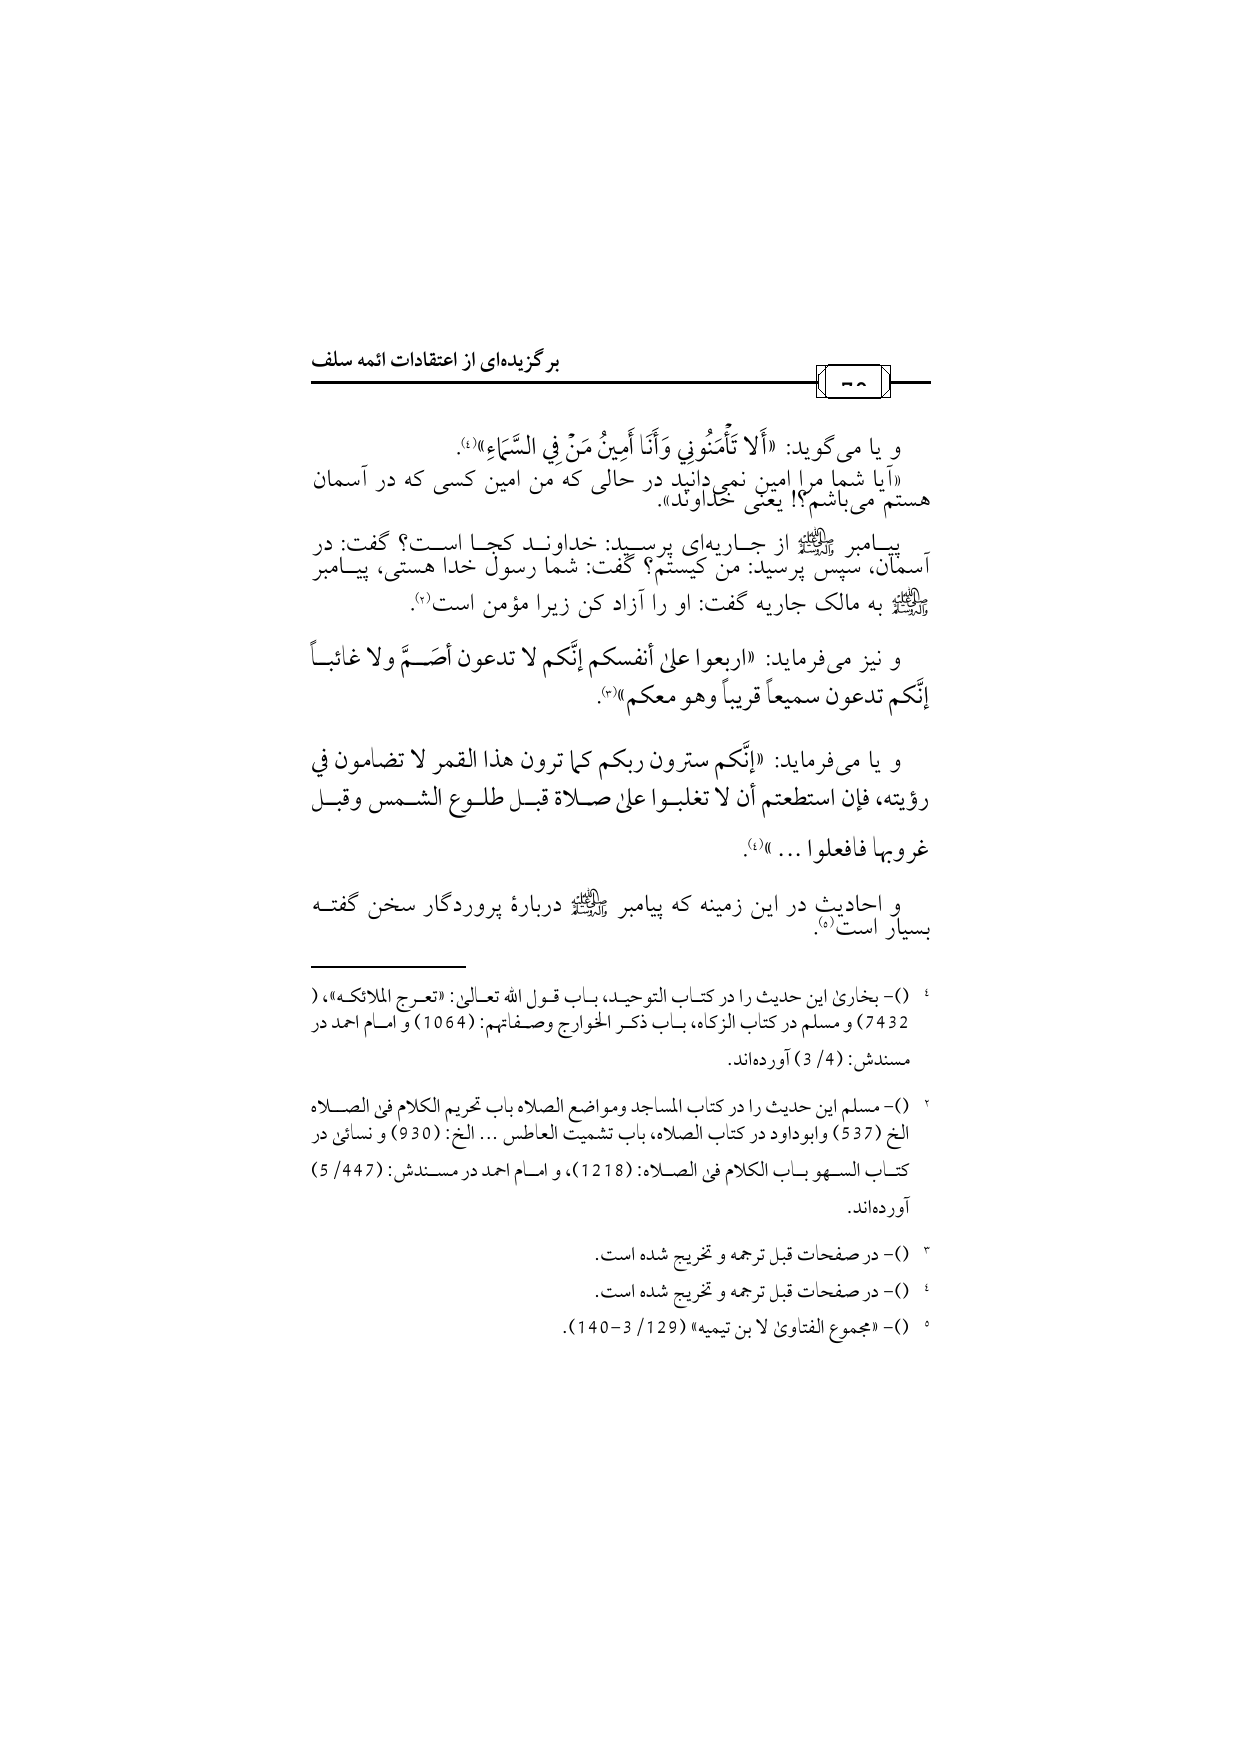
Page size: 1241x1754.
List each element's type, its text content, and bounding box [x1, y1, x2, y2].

text و یا می‌گوید: «أَلا تَأْمَنُونِي وَأَنَا أَمِينُ مَنْ فِي السَّمَاءِ»(). [311, 414, 929, 465]
text و احادیث در این زمینه که پیامبر ص دربارة پروردگار سخن گفته بسیار است(). [311, 879, 929, 946]
text «آيا شما مرا امين نمی‌دانيد در حالي كه من امين كسى كه در آسمان هستم می‌باشم؟! يعنى خداوند». [311, 465, 929, 518]
text و نیز می‌فرماید: «اربعوا على أنفسکم إنَّکم لا تدعون أصَمَّ ولا غائباً إنَّکم تدعون سمیعاً قریباً وهو معکم»(). [311, 625, 929, 727]
text و یا می‌فرماید: «إنَّکم سترون ربکم کما ترون هذا القمر لا تضامون في رؤیته، فإن استطعتم أن لا تغلبوا على صلاة قبل طلوع الشمس وقبل غروبها فافعلوا ... »(). [311, 727, 929, 879]
text پیامبر ص از جاریه‌ای پرسید: خداوند کجا است؟ گفت: در آسمان، سپس پرسید: من کیستم؟ گفت: شما رسول خدا هستی، پیامبر ص به مالک جاریه گفت: او را آزاد کن زیرا مؤمن است(). [311, 518, 929, 625]
